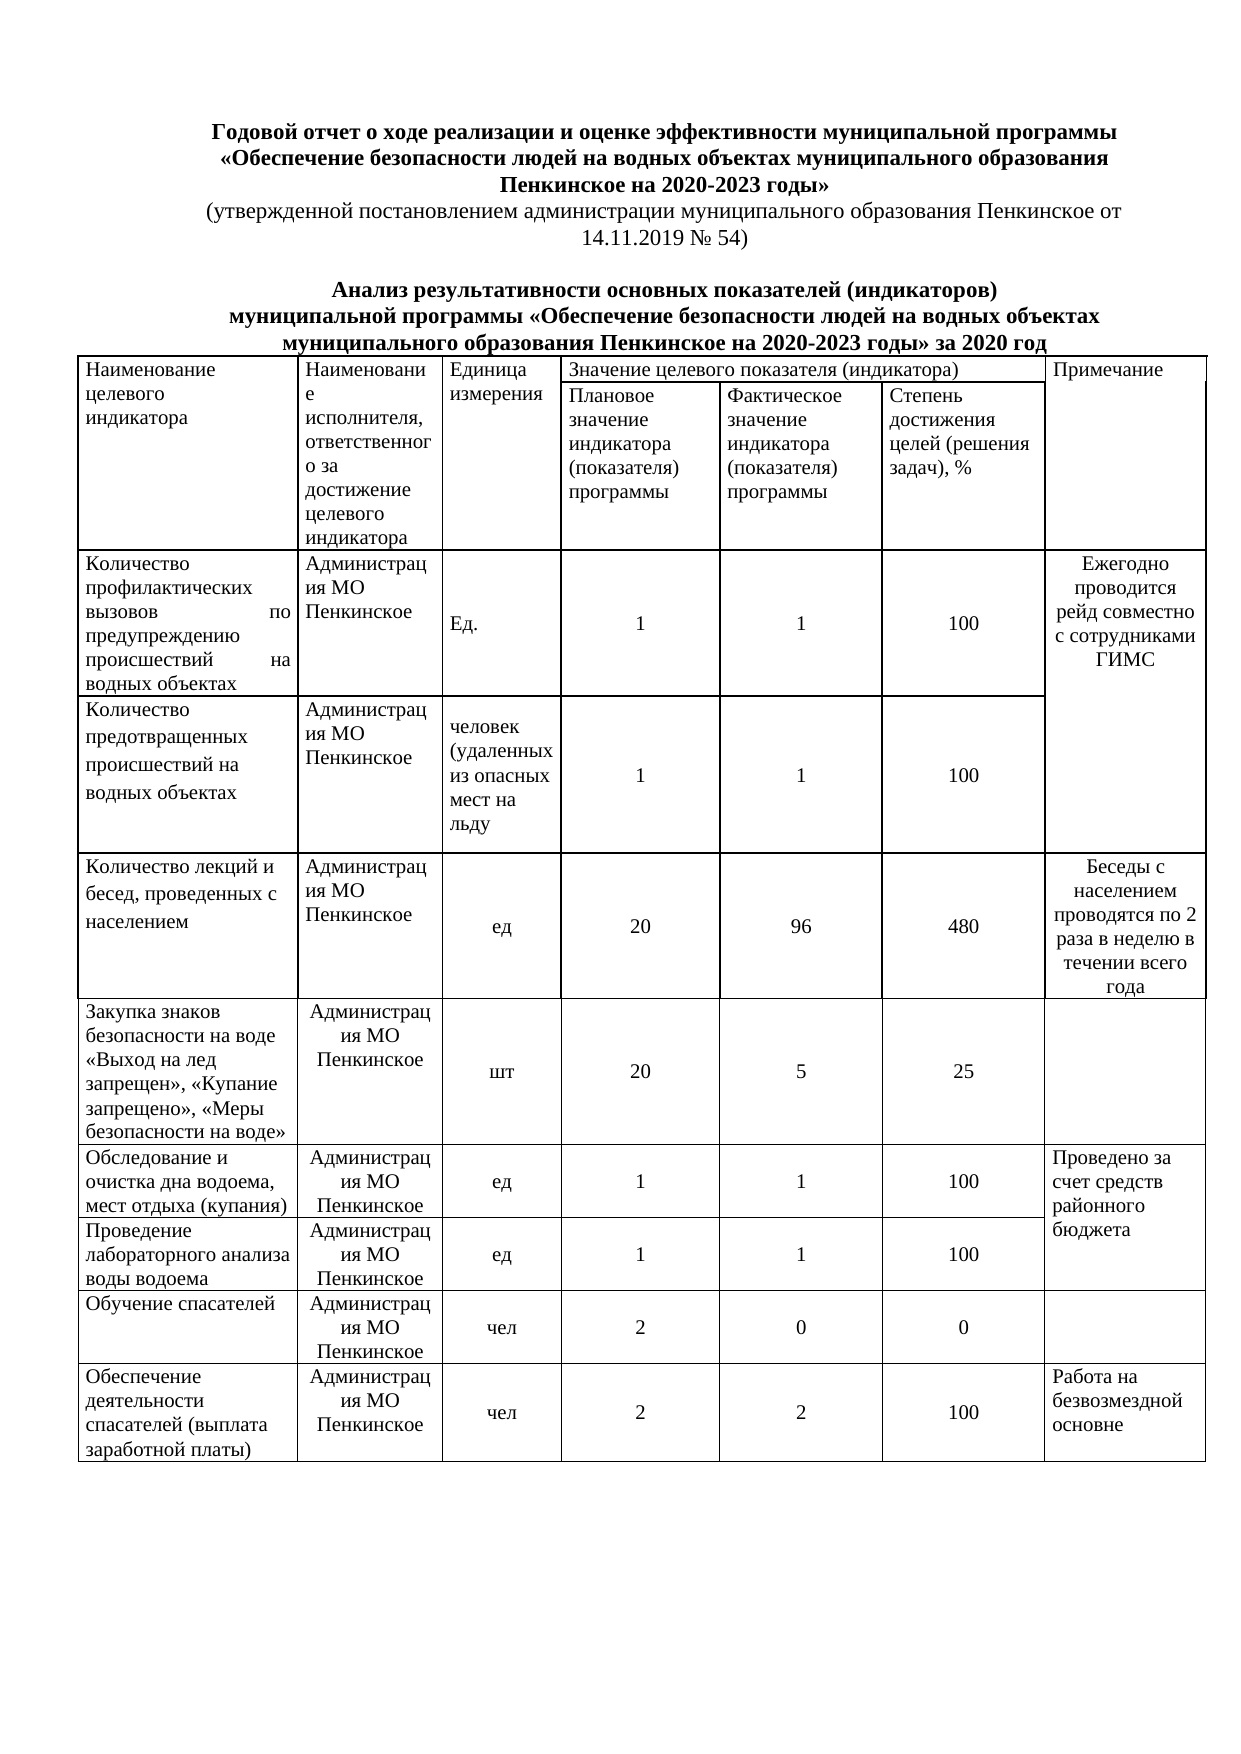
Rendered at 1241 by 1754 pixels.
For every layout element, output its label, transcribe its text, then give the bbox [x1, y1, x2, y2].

table_cell чел [443, 1364, 561, 1461]
table_cell Ежегодно проводится рейд совместно с сотрудниками ГИМС [1046, 551, 1205, 852]
table_cell Количество лекций и бесед, проведенных с населением [79, 854, 297, 998]
table_cell 20 [562, 854, 719, 998]
table_cell 100 [883, 1218, 1044, 1290]
table_cell 100 [883, 1145, 1044, 1217]
table_header Значение целевого показателя (индикатора) [562, 357, 1045, 381]
table_cell Фактическое значение индикатора (показателя) программы [721, 383, 881, 549]
table_cell 1 [720, 1145, 882, 1217]
table_cell Администрация МО Пенкинское [298, 1218, 442, 1290]
table_cell [1046, 381, 1205, 549]
table_cell Ед. [443, 551, 560, 695]
table_cell человек (удаленных из опасных мест на льду [443, 697, 560, 852]
table_cell 1 [562, 551, 719, 695]
table_cell 1 [721, 697, 881, 852]
text муниципальной программы «Обеспечение безопасности людей на водных объектах муниципального образования Пенкинское на 2020-2023 годы» за 2020 год [177, 303, 1152, 355]
table_cell 96 [721, 854, 881, 998]
table_cell Количество предотвращенных происшествий на водных объектах [79, 697, 297, 852]
table_cell Беседы с населением проводятся по 2 раза в неделю в течении всего года [1046, 854, 1205, 998]
table_cell Администрация МО Пенкинское [299, 697, 442, 852]
table_cell Плановое значение индикатора (показателя) программы [562, 383, 719, 549]
table_cell Работа на безвозмездной основне [1045, 1364, 1205, 1461]
text Годовой отчет о ходе реализации и оценке эффективности муниципальной программы «Обеспечение безопасности людей на водных объектах муниципального образования Пенкинское на 2020-2023 годы» [177, 118, 1152, 197]
table_header Наименование исполнителя, ответственного за достижение целевого индикатора [299, 357, 442, 549]
table_cell Закупка знаков безопасности на воде «Выход на лед запрещен», «Купание запрещено», «Меры безопасности на воде» [79, 999, 297, 1143]
table_cell Степень достижения целей (решения задач), % [883, 383, 1044, 549]
table_cell Администрация МО Пенкинское [299, 854, 442, 998]
table_cell [1045, 1291, 1205, 1363]
table_cell [1045, 999, 1205, 1143]
table_cell Проведение лабораторного анализа воды водоема [79, 1218, 297, 1290]
table_cell 1 [720, 1218, 882, 1290]
table_cell ед [443, 1145, 561, 1217]
table_cell 1 [562, 1145, 719, 1217]
table_cell Обеспечение деятельности спасателей (выплата заработной платы) [79, 1364, 297, 1461]
table_cell 2 [562, 1364, 719, 1461]
table_cell шт [443, 999, 561, 1143]
text (утвержденной постановлением администрации муниципального образования Пенкинское от 14.11.2019 № 54) [177, 197, 1152, 250]
table_cell Администрация МО Пенкинское [298, 999, 442, 1143]
table_cell 2 [720, 1364, 882, 1461]
table_cell Администрация МО Пенкинское [299, 551, 442, 695]
table_cell Количество профилактических вызовов по предупреждению происшествий на водных объектах [79, 551, 297, 695]
table_cell 25 [883, 999, 1044, 1143]
table_cell 1 [562, 697, 719, 852]
table_header Примечание [1046, 357, 1206, 381]
table_cell 100 [883, 697, 1044, 852]
table_cell Администрация МО Пенкинское [298, 1291, 442, 1363]
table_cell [298, 1364, 442, 1461]
table_cell 2 [562, 1291, 719, 1363]
table_cell 480 [883, 854, 1044, 998]
table_cell Обучение спасателей [79, 1291, 297, 1363]
table_cell 1 [721, 551, 881, 695]
table_cell 20 [562, 999, 719, 1143]
table_cell 0 [883, 1291, 1044, 1363]
table_cell 1 [562, 1218, 719, 1290]
table_cell 100 [883, 1364, 1044, 1461]
table_cell Обследование и очистка дна водоема, мест отдыха (купания) [79, 1145, 297, 1217]
table_header Наименование целевого индикатора [79, 357, 297, 549]
table_header Единица измерения [443, 357, 560, 549]
table_cell Администрация МО Пенкинское [298, 1145, 442, 1217]
table_cell ед [443, 1218, 561, 1290]
table_cell 5 [720, 999, 882, 1143]
table_cell ед [443, 854, 560, 998]
table_cell 0 [720, 1291, 882, 1363]
text Анализ результативности основных показателей (индикаторов) [177, 276, 1152, 303]
table_cell Проведено за счет средств районного бюджета [1045, 1145, 1205, 1290]
table_cell чел [443, 1291, 561, 1363]
table_cell 100 [883, 551, 1044, 695]
